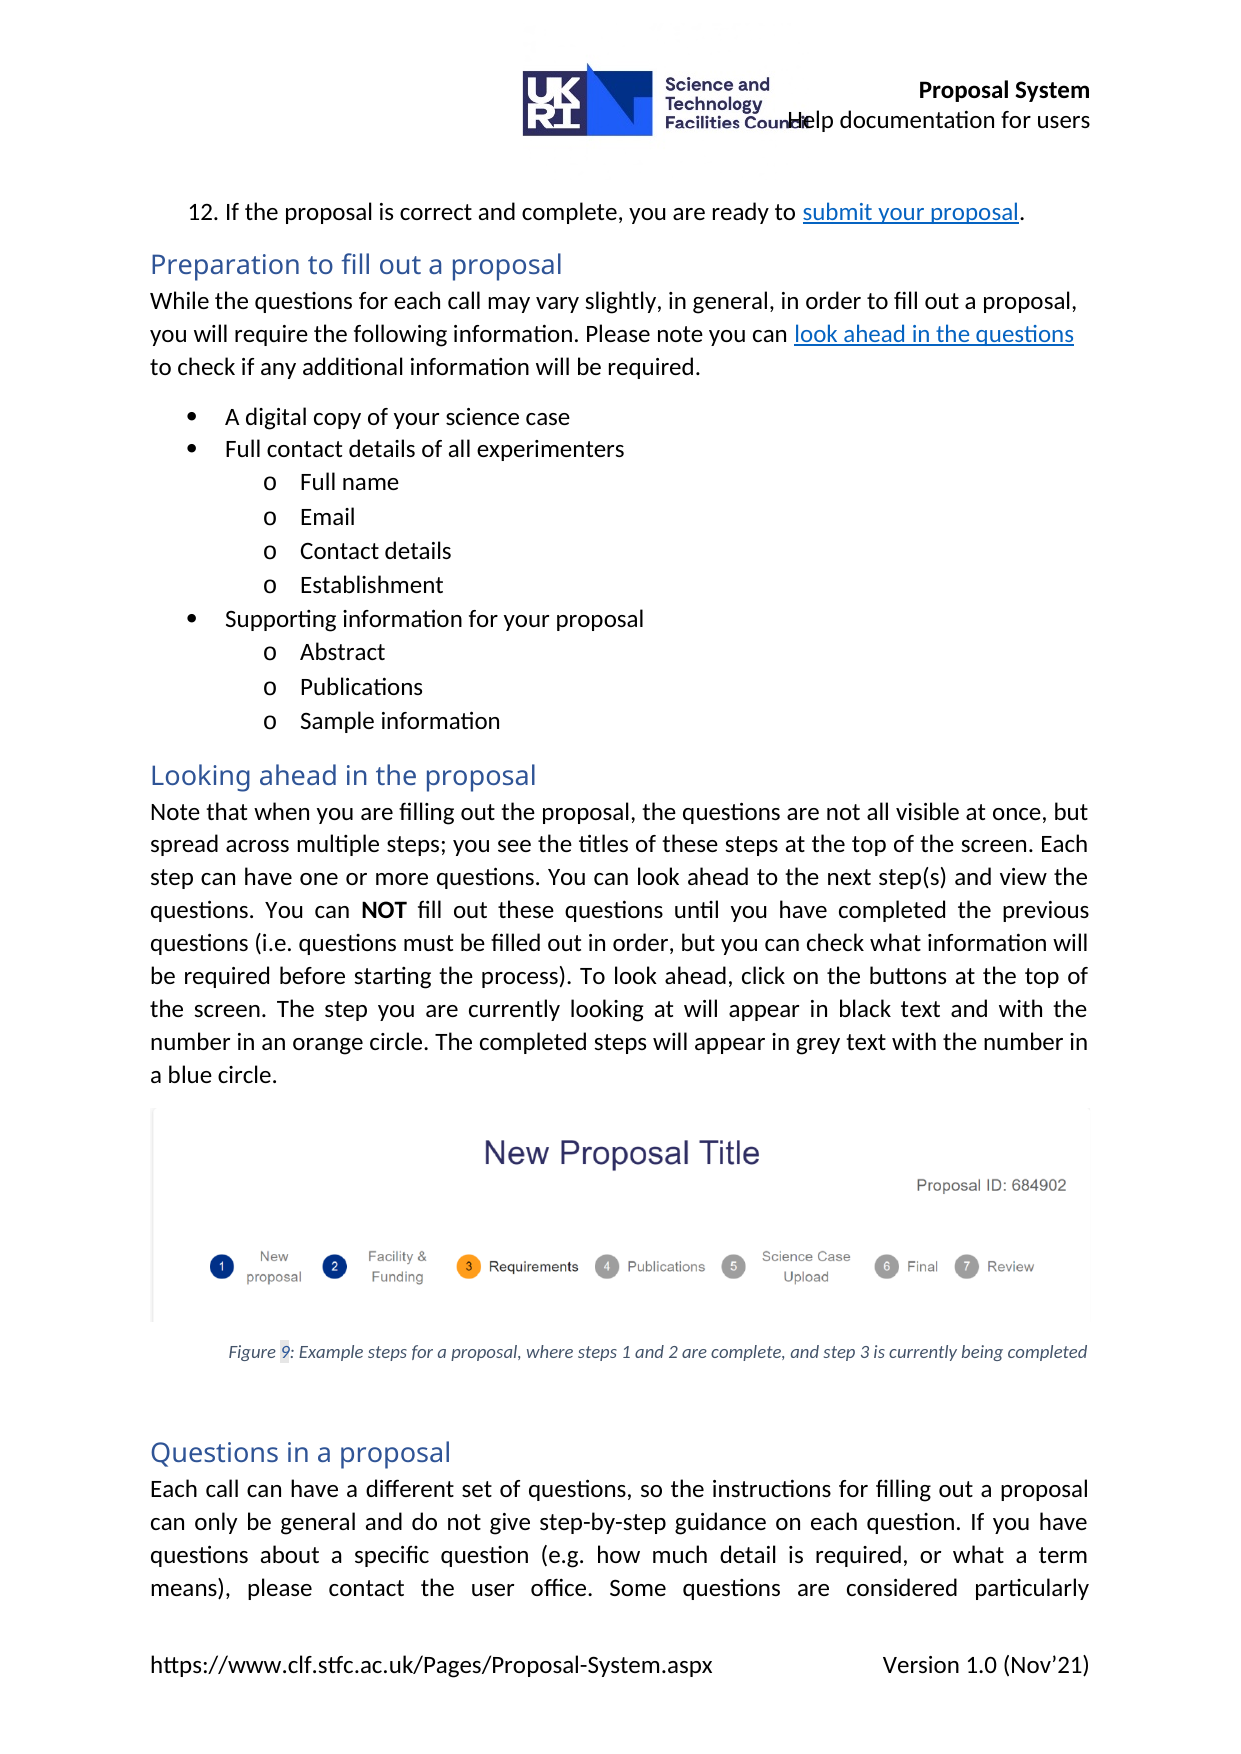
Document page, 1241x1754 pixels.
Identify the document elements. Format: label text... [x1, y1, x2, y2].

list If the proposal is correct and complete, you are ready to submit your proposal. [187, 196, 1090, 226]
subtitle Looking ahead in the proposal [150, 756, 1090, 793]
list Supporting information for your proposal [187, 603, 1090, 634]
text While the questions for each call may vary slightly, in general, in order to fill out a proposal, you will require the following information. Please note you can look ahead in the questions to check if any additional information will be required. [150, 285, 1090, 382]
list Publications [262, 671, 1090, 702]
subtitle Questions in a proposal [150, 1433, 1090, 1470]
list A digital copy of your science case [187, 401, 1090, 431]
list Email [262, 501, 1090, 532]
list Establishment [262, 569, 1090, 601]
list Sample information [262, 705, 1090, 737]
list Abstract [262, 636, 1090, 668]
text Note that when you are filling out the proposal, the questions are not all visible at once, but spread across multiple steps; you see the titles of these steps at the top of the screen. Each step can have one or more questions. You can look ahead to the next step(s) and view the questions. You can NOT fill out these questions until you have completed the previous questions (i.e. questions must be filled out in order, but you can check what information will be required before starting the process). To look ahead, click on the buttons at the top of the screen. The step you are currently looking at will appear in black text and with the number in an orange circle. The completed steps will appear in grey text with the number in a blue circle. [150, 796, 1090, 1089]
list Full name [262, 466, 1090, 498]
list Full contact details of all experimenters [187, 433, 1090, 464]
picture [150, 1108, 1091, 1322]
list Contact details [262, 535, 1090, 567]
picture [522, 23, 809, 180]
subtitle Preparation to fill out a proposal [150, 245, 1090, 282]
text Figure 9: Example steps for a proposal, where steps 1 and 2 are complete, and step 3 is currently being completed [289, 1340, 1090, 1363]
